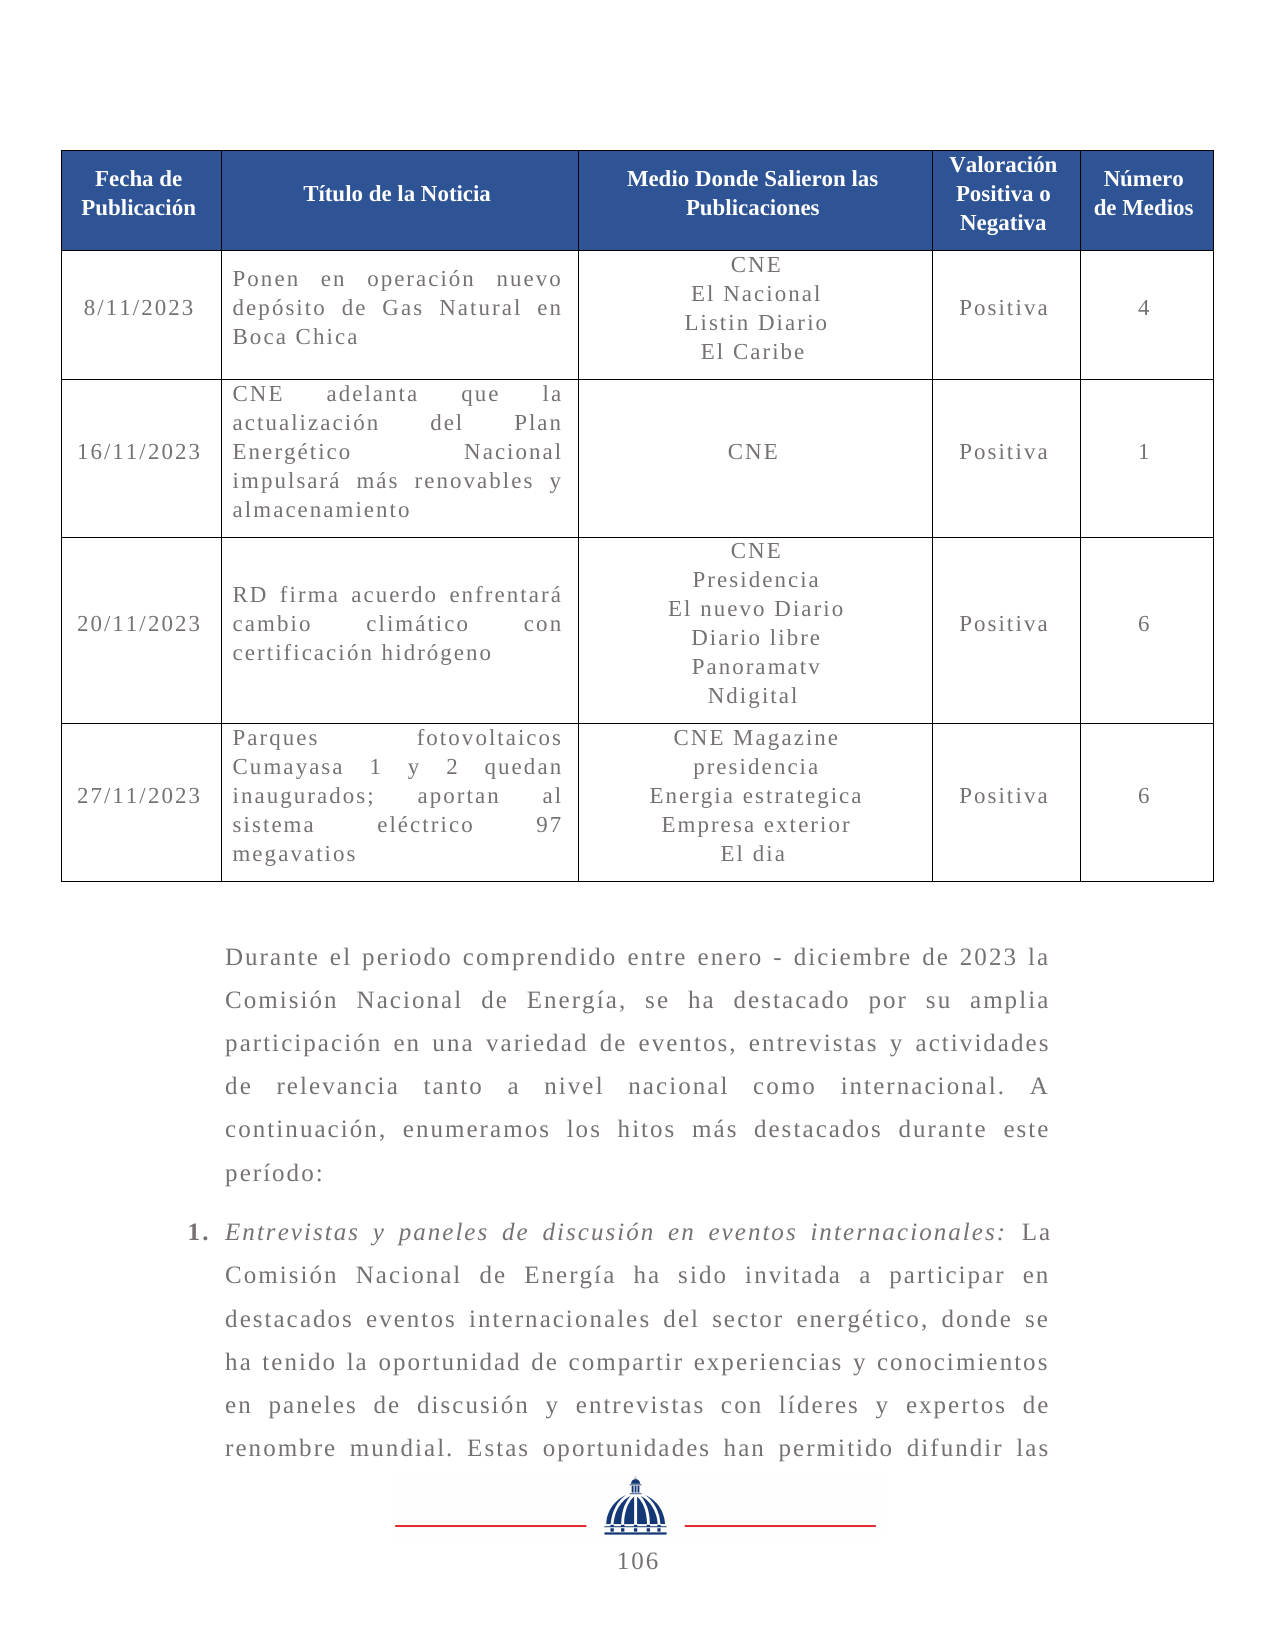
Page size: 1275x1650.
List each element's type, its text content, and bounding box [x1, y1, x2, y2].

table_cell 20/11/2023 [62, 538, 221, 723]
table_cell 27/11/2023 [62, 724, 221, 881]
picture [391, 1472, 884, 1540]
table_cell RD firma acuerdo enfrentará cambio climático con certificación hidrógeno [222, 538, 578, 723]
table_cell Positiva [933, 724, 1080, 881]
table_cell 8/11/2023 [62, 251, 221, 379]
table_header Título de la Noticia [222, 151, 578, 250]
table_cell CNE Magazine presidencia Energia estrategica Empresa exterior El dia [579, 724, 932, 881]
table_cell Ponen en operación nuevo depósito de Gas Natural en Boca Chica [222, 251, 578, 379]
table_header Fecha de Publicación [62, 151, 221, 250]
table_cell CNE El Nacional Listin Diario El Caribe [579, 251, 932, 379]
table_cell 4 [1081, 251, 1213, 379]
table_cell 1 [1081, 380, 1213, 537]
table_cell Positiva [933, 538, 1080, 723]
table_header Medio Donde Salieron las Publicaciones [579, 151, 932, 250]
text Durante el periodo comprendido entre enero - diciembre de 2023 la Comisión Nacional de Energía, se ha destacado por su amplia participación en una variedad de eventos, entrevistas y actividades de relevancia tanto a nivel nacional como internacional. A continuación, enumeramos los hitos más destacados durante este período: [225, 942, 1050, 1186]
table_cell CNE [579, 380, 932, 537]
table_cell CNE Presidencia El nuevo Diario Diario libre Panoramatv Ndigital [579, 538, 932, 723]
table_cell 16/11/2023 [62, 380, 221, 537]
table_header Valoración Positiva o Negativa [933, 151, 1080, 250]
table_cell Positiva [933, 380, 1080, 537]
table_cell Positiva [933, 251, 1080, 379]
table_header Número de Medios [1081, 151, 1213, 250]
table_cell CNE adelanta que la actualización del Plan Energético Nacional impulsará más renovables y almacenamiento [222, 380, 578, 537]
table_cell 6 [1081, 724, 1213, 881]
table_cell 6 [1081, 538, 1213, 723]
table_cell Parques fotovoltaicos Cumayasa 1 y 2 quedan inaugurados; aportan al sistema eléctrico 97 megavatios [222, 724, 578, 881]
